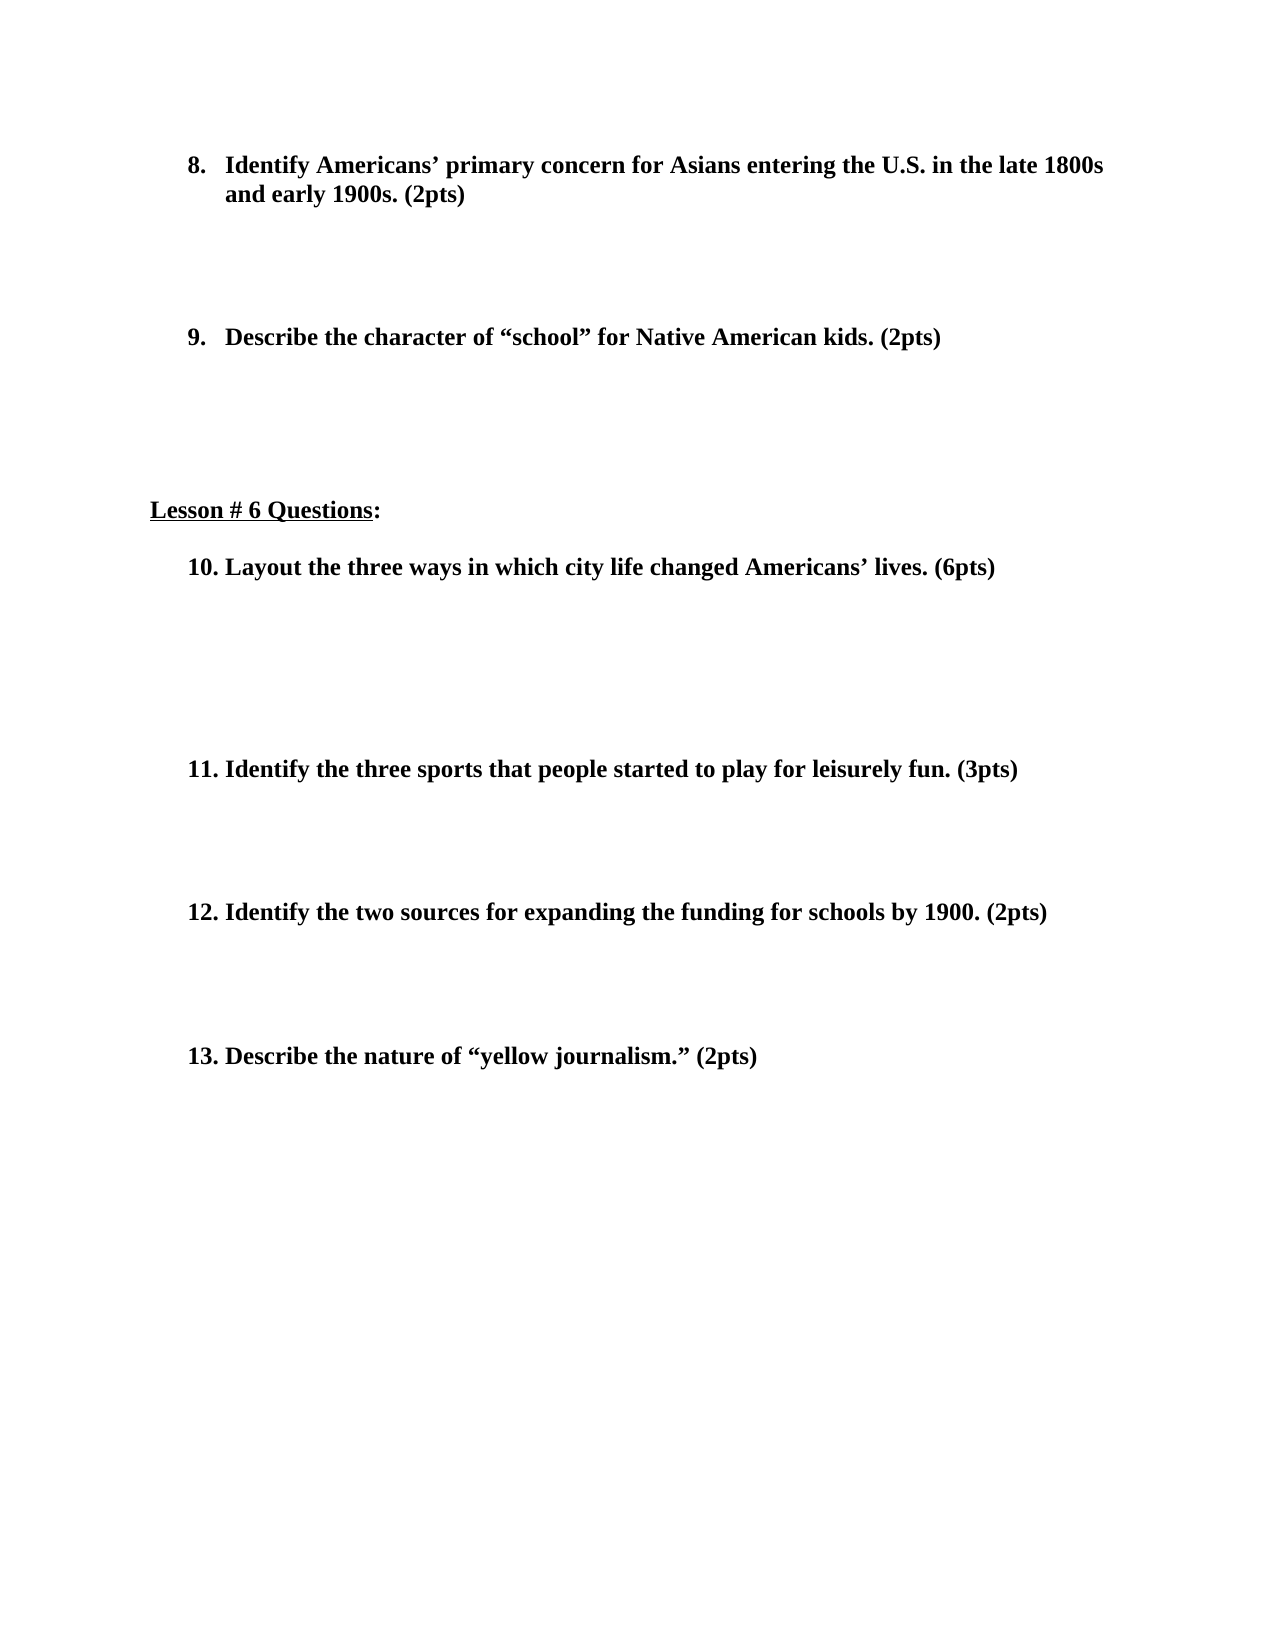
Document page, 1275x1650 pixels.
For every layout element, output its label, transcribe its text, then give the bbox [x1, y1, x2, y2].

text Lesson # 6 Questions: [150, 495, 1125, 524]
list Identify the three sports that people started to play for leisurely fun. (3pts) [187, 754, 1125, 782]
list Describe the nature of “yellow journalism.” (2pts) [187, 1041, 1125, 1070]
list Describe the character of “school” for Native American kids. (2pts) [187, 322, 1125, 351]
list Identify Americans’ primary concern for Asians entering the U.S. in the late 1800s and early 1900s. (2pts) [187, 150, 1125, 207]
list Layout the three ways in which city life changed Americans’ lives. (6pts) [187, 552, 1125, 581]
list Identify the two sources for expanding the funding for schools by 1900. (2pts) [187, 897, 1125, 926]
